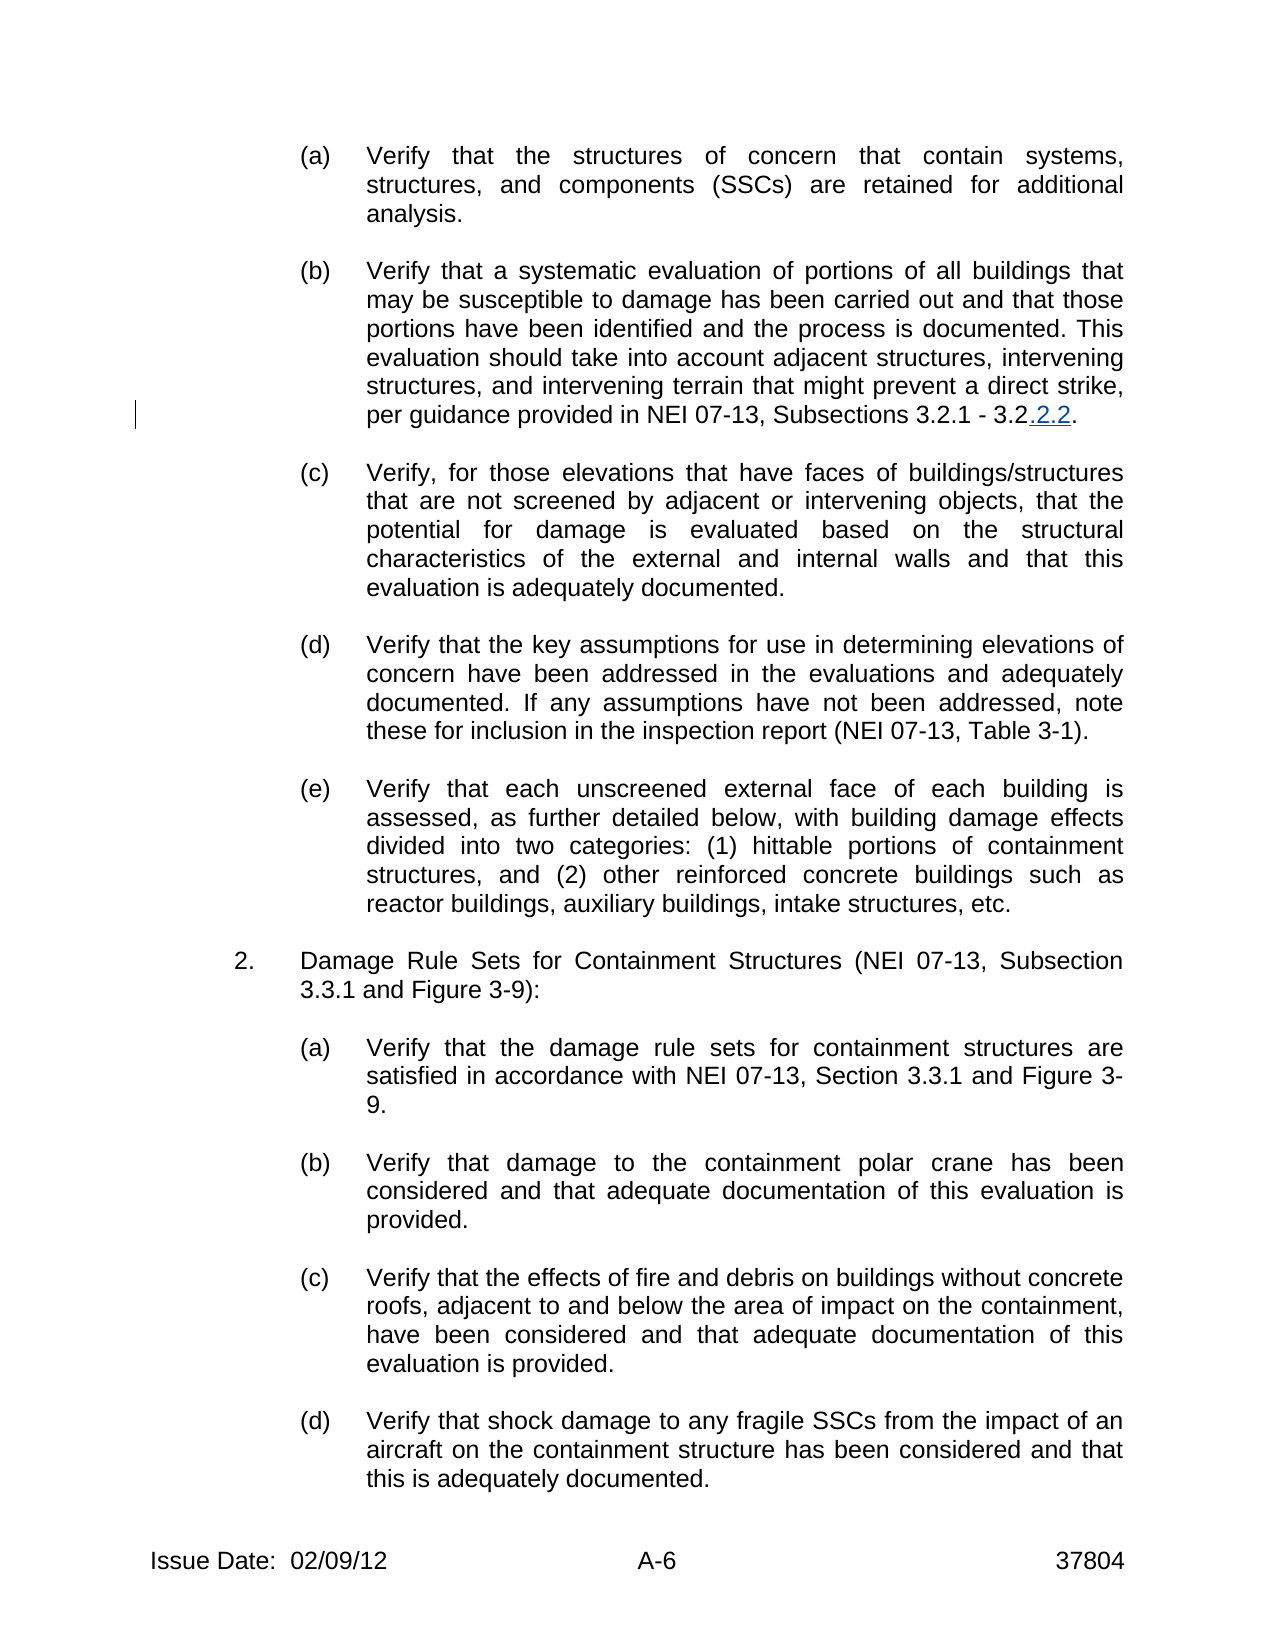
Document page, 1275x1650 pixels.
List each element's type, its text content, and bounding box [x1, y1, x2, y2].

list Verify, for those elevations that have faces of buildings/structures that are not screened by adjacent or intervening objects, that the potential for damage is evaluated based on the structural characteristics of the external and internal walls and that this evaluation is adequately documented. [300, 457, 1125, 601]
list Verify that damage to the containment polar crane has been considered and that adequate documentation of this evaluation is provided. [300, 1147, 1125, 1234]
list Verify that the key assumptions for use in determining elevations of concern have been addressed in the evaluations and adequately documented. If any assumptions have not been addressed, note these for inclusion in the inspection report (NEI 07-13, Table 3-1). [300, 630, 1125, 745]
list Verify that the effects of fire and debris on buildings without concrete roofs, adjacent to and below the area of impact on the containment, have been considered and that adequate documentation of this evaluation is provided. [300, 1262, 1125, 1377]
list Verify that each unscreened external face of each building is assessed, as further detailed below, with building damage effects divided into two categories: (1) hittable portions of containment structures, and (2) other reinforced concrete buildings such as reactor buildings, auxiliary buildings, intake structures, etc. [300, 774, 1125, 917]
list Verify that the damage rule sets for containment structures are satisfied in accordance with NEI 07-13, Section 3.3.1 and Figure 3-9. [300, 1032, 1125, 1119]
list Verify that a systematic evaluation of portions of all buildings that may be susceptible to damage has been carried out and that those portions have been identified and the process is documented. This evaluation should take into account adjacent structures, intervening structures, and intervening terrain that might prevent a direct strike, per guidance provided in NEI 07-13, Subsections 3.2.1 - 3.2. [300, 256, 1125, 429]
text 2. Damage Rule Sets for Containment Structures (NEI 07-13, Subsection 3.3.1 and Figure 3-9): [234, 946, 1125, 1004]
list Verify that the structures of concern that contain systems, structures, and components (SSCs) are retained for additional analysis. [300, 141, 1125, 227]
list Verify that shock damage to any fragile SSCs from the impact of an aircraft on the containment structure has been considered and that this is adequately documented. [300, 1406, 1125, 1492]
